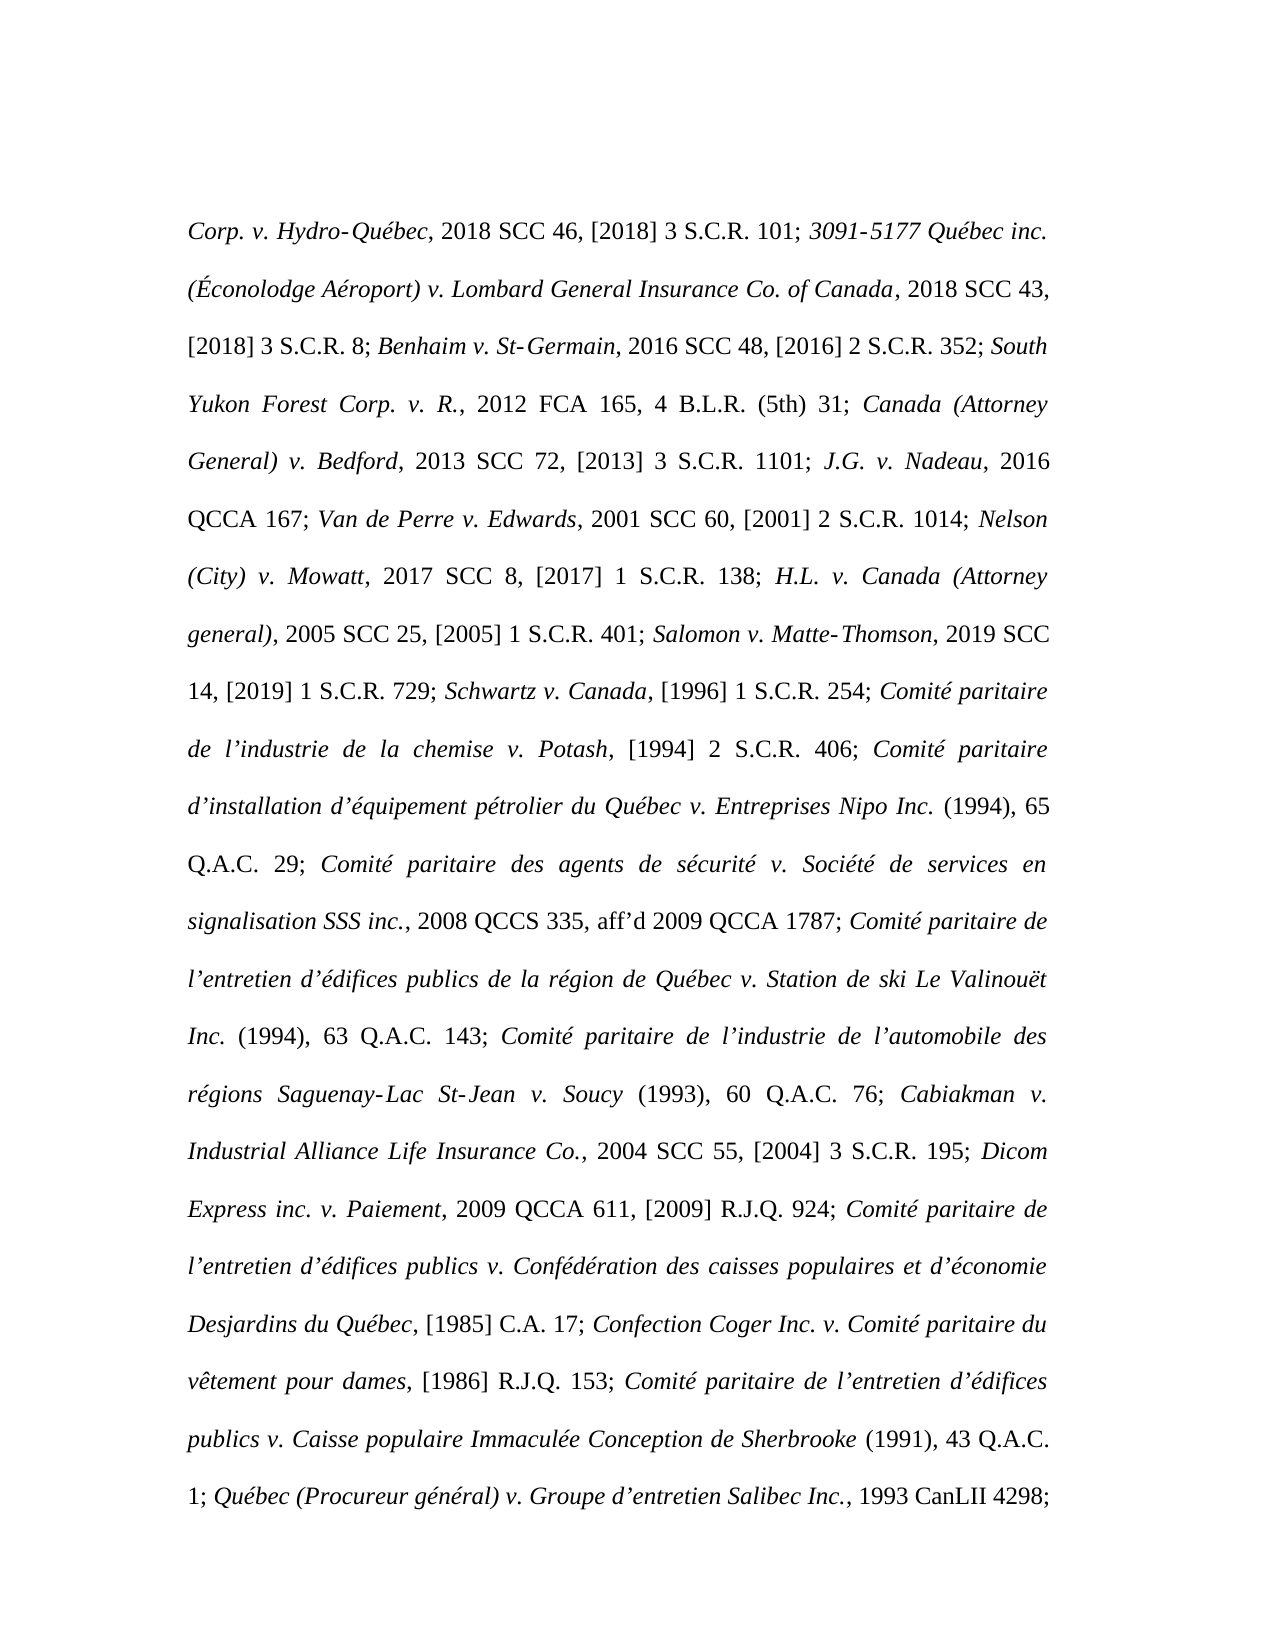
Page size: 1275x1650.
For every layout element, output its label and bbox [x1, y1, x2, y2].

text [187, 216, 1050, 1510]
